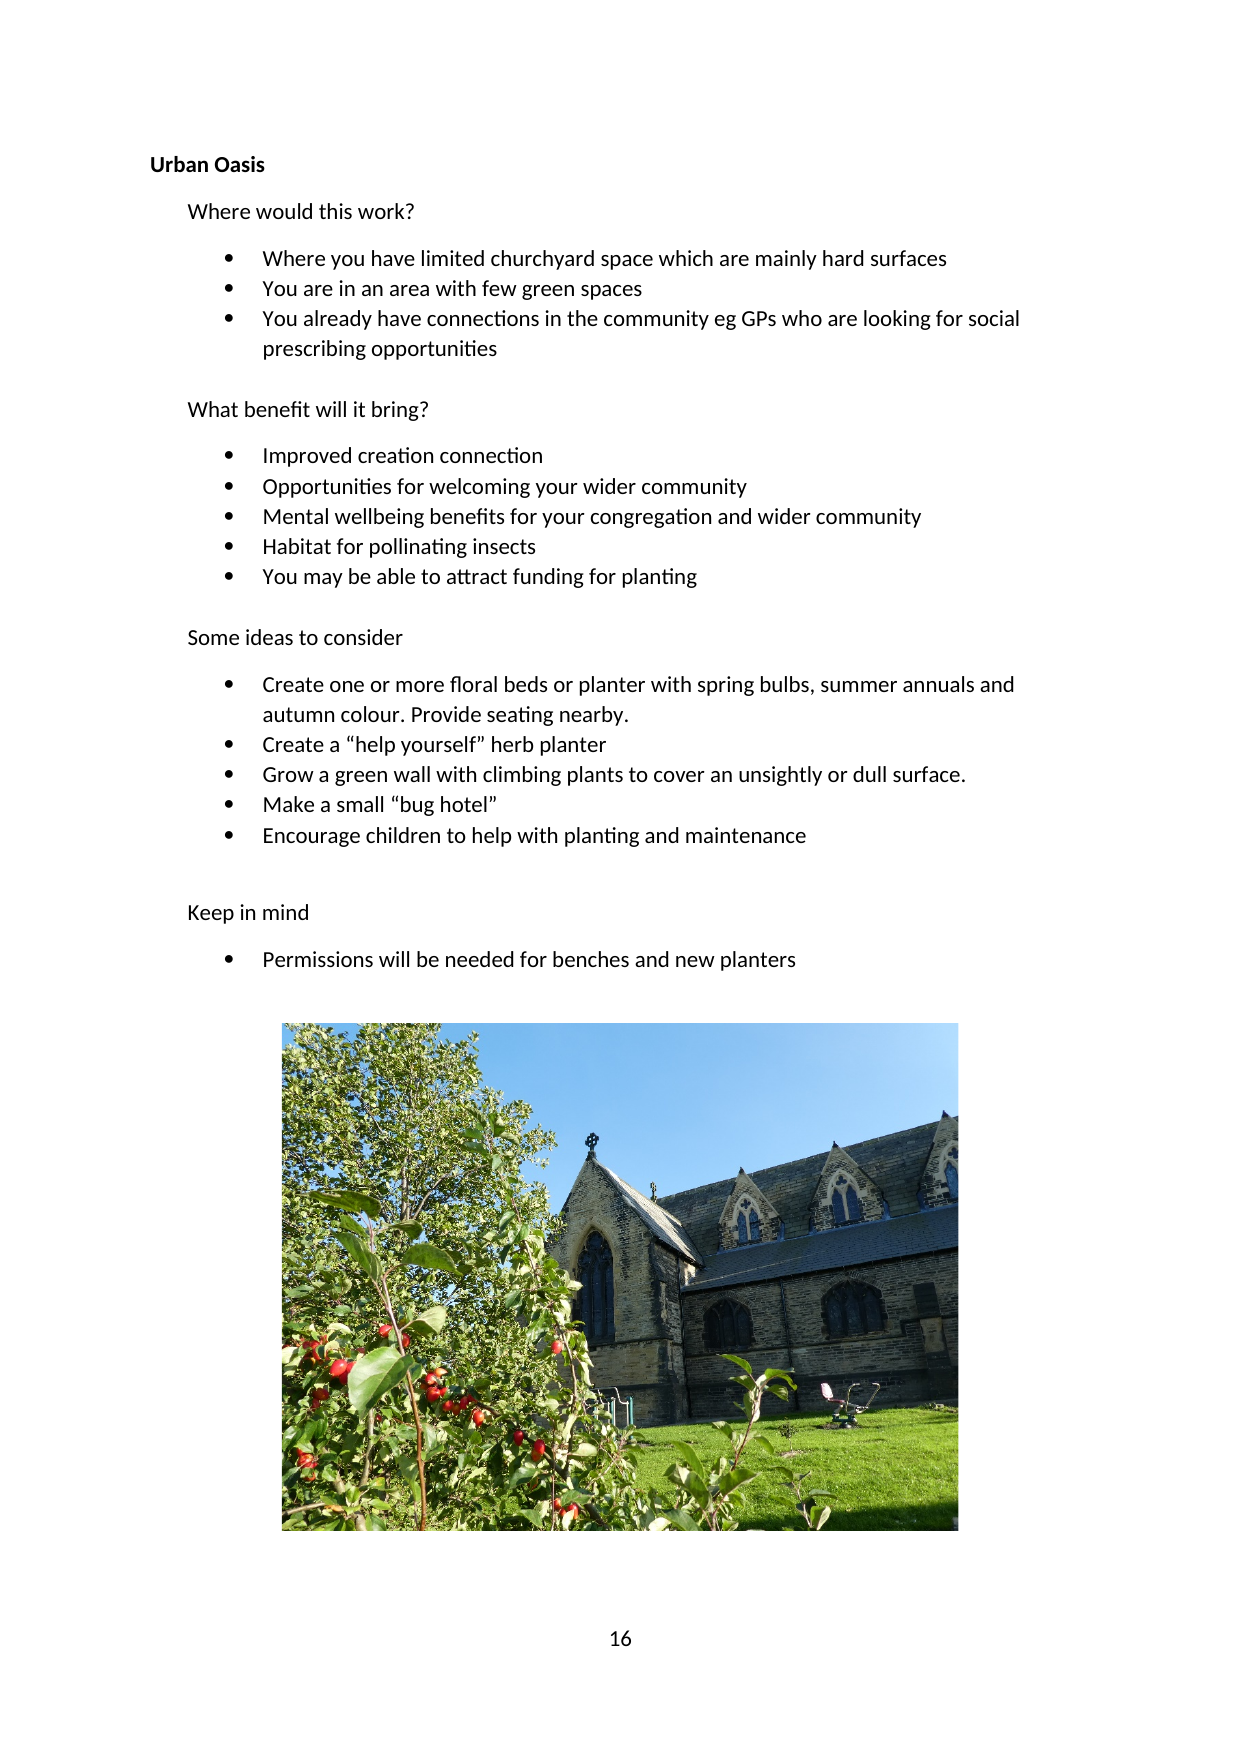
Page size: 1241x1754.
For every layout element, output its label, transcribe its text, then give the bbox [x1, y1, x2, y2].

list Grow a green wall with climbing plants to cover an unsightly or dull surface. [225, 760, 1090, 788]
list Permissions will be needed for benches and new planters [225, 945, 1090, 973]
text Urban Oasis [150, 150, 1090, 178]
list Opportunities for welcoming your wider community [225, 472, 1090, 500]
text What benefit will it bring? [187, 395, 1090, 423]
text Some ideas to consider [187, 623, 1090, 651]
list Where you have limited churchyard space which are mainly hard surfaces [225, 244, 1090, 272]
list Make a small “bug hotel” [225, 791, 1090, 819]
list You may be able to attract funding for planting [225, 562, 1090, 591]
text Keep in mind [187, 898, 1090, 926]
list Create one or more floral beds or planter with spring bulbs, summer annuals and autumn colour. Provide seating nearby. [225, 670, 1090, 728]
list Mental wellbeing benefits for your congregation and wider community [225, 502, 1090, 530]
list Create a “help yourself” herb planter [225, 730, 1090, 758]
list Improved creation connection [225, 442, 1090, 470]
list Habitat for pollinating insects [225, 532, 1090, 560]
text Where would this work? [187, 197, 1090, 225]
list You are in an area with few green spaces [225, 274, 1090, 302]
list You already have connections in the community eg GPs who are looking for social prescribing opportunities [225, 304, 1090, 362]
list Encourage children to help with planting and maintenance [225, 821, 1090, 849]
picture [281, 1023, 959, 1531]
